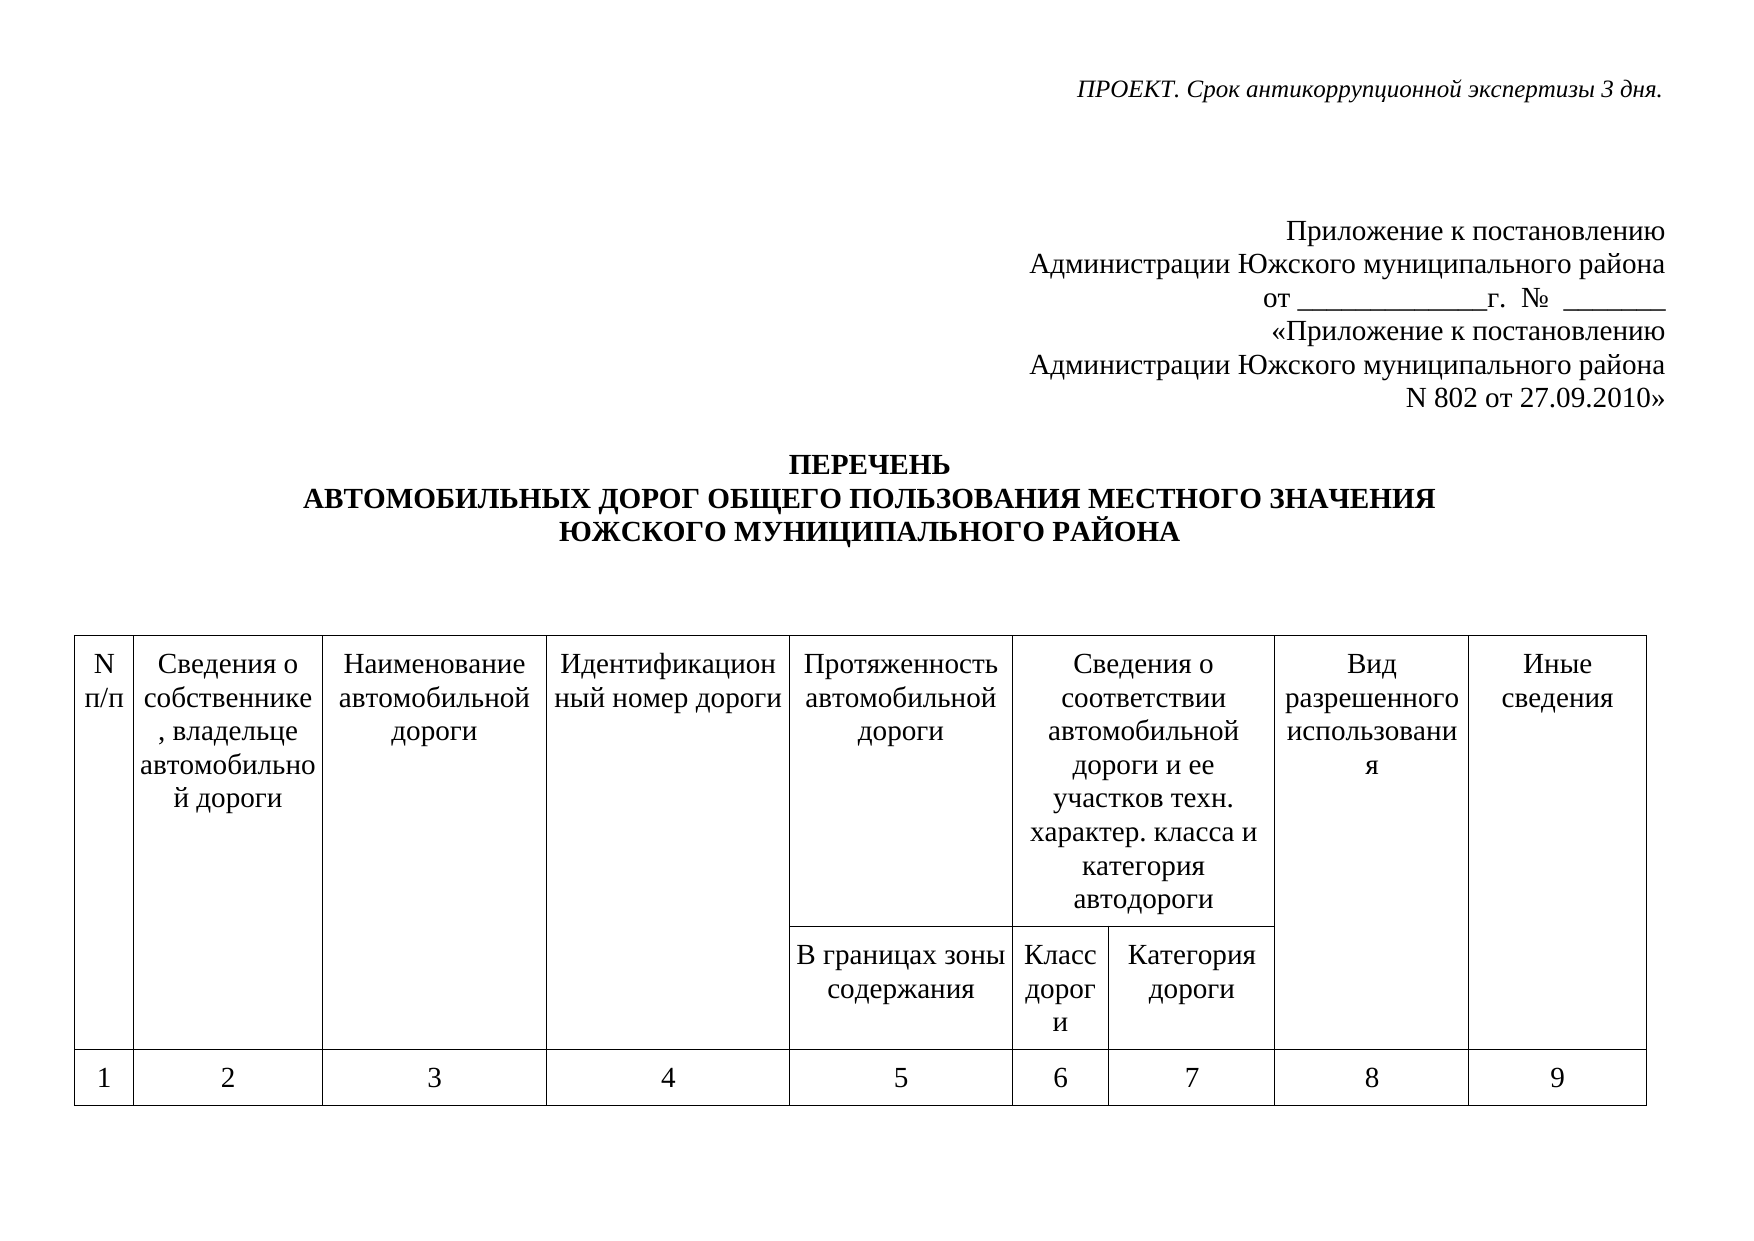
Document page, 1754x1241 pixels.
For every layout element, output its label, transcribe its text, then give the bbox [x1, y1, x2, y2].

table_cell 3 [323, 1050, 546, 1104]
table_cell Категория дороги [1109, 927, 1274, 1048]
table_header Идентификационный номер дороги [547, 636, 789, 1048]
table_cell Класс дороги [1013, 927, 1108, 1048]
table_cell В границах зоны содержания [790, 927, 1012, 1048]
text Администрации Южского муниципального района [74, 347, 1665, 380]
table_header Иные сведения [1469, 636, 1646, 1048]
table_cell 6 [1013, 1050, 1108, 1104]
text Приложение к постановлению [74, 213, 1665, 246]
text N 802 от 27.09.2010» [74, 380, 1665, 414]
table_cell 2 [134, 1050, 322, 1104]
text Администрации Южского муниципального района [74, 246, 1665, 280]
table_cell 4 [547, 1050, 789, 1104]
table_header Сведения о собственнике, владельце автомобильной дороги [134, 636, 322, 1048]
table_header Сведения о соответствии автомобильной дороги и ее участков техн. характер. класса и категория автодороги [1013, 636, 1274, 926]
table_cell 5 [790, 1050, 1012, 1104]
table_header N п/п [75, 636, 133, 1048]
table_header Вид разрешенного использования [1275, 636, 1468, 1048]
text ЮЖСКОГО МУНИЦИПАЛЬНОГО РАЙОНА [74, 514, 1665, 548]
text от _____________г. № _______ [74, 280, 1665, 313]
table_header Наименование автомобильной дороги [323, 636, 546, 1048]
text АВТОМОБИЛЬНЫХ ДОРОГ ОБЩЕГО ПОЛЬЗОВАНИЯ МЕСТНОГО ЗНАЧЕНИЯ [74, 481, 1665, 514]
table_cell 8 [1275, 1050, 1468, 1104]
table_cell 7 [1109, 1050, 1274, 1104]
text ПЕРЕЧЕНЬ [74, 447, 1665, 481]
table_header Протяженность автомобильной дороги [790, 636, 1012, 926]
table_cell 9 [1469, 1050, 1646, 1104]
text «Приложение к постановлению [74, 313, 1665, 347]
table_cell 1 [75, 1050, 133, 1104]
